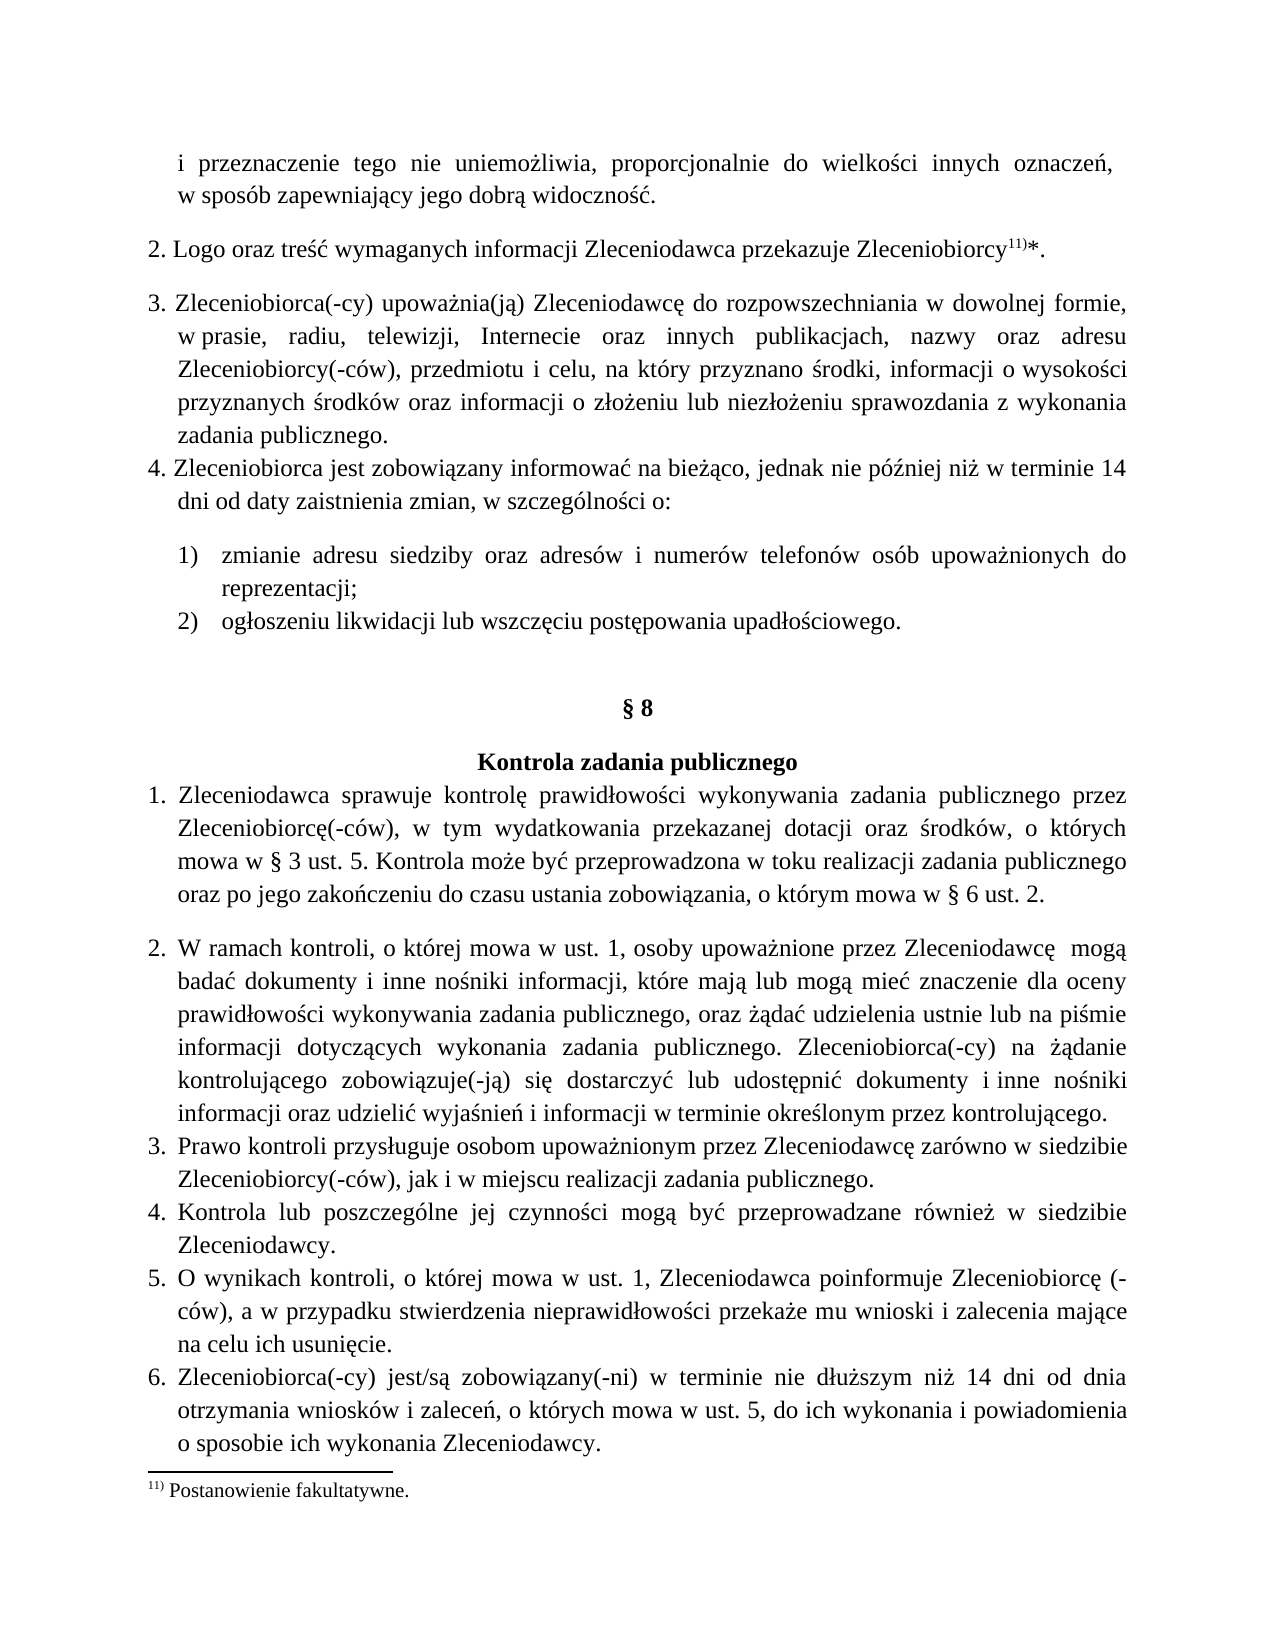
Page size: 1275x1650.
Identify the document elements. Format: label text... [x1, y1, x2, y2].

list Kontrola lub poszczególne jej czynności mogą być przeprowadzane również w siedzibie Zleceniodawcy. [148, 1197, 1127, 1259]
list Prawo kontroli przysługuje osobom upoważnionym przez Zleceniodawcę zarówno w siedzibie Zleceniobiorcy(-ców), jak i w miejscu realizacji zadania publicznego. [148, 1131, 1127, 1193]
subtitle Kontrola zadania publicznego [148, 747, 1127, 776]
text 4. Zleceniobiorca jest zobowiązany informować na bieżąco, jednak nie później niż w terminie 14 dni od daty zaistnienia zmian, w szczególności o: [148, 453, 1127, 515]
text 1. Zleceniodawca sprawuje kontrolę prawidłowości wykonywania zadania publicznego przez Zleceniobiorcę(-ców), w tym wydatkowania przekazanej dotacji oraz środków, o których mowa w § 3 ust. 5. Kontrola może być przeprowadzona w toku realizacji zadania publicznego oraz po jego zakończeniu do czasu ustania zobowiązania, o którym mowa w § 6 ust. 2. [148, 780, 1127, 908]
list W ramach kontroli, o której mowa w ust. 1, osoby upoważnione przez Zleceniodawcę mogą badać dokumenty i inne nośniki informacji, które mają lub mogą mieć znaczenie dla oceny prawidłowości wykonywania zadania publicznego, oraz żądać udzielenia ustnie lub na piśmie informacji dotyczących wykonania zadania publicznego. Zleceniobiorca(-cy) na żądanie kontrolującego zobowiązuje(-ją) się dostarczyć lub udostępnić dokumenty i inne nośniki informacji oraz udzielić wyjaśnień i informacji w terminie określonym przez kontrolującego. [148, 933, 1127, 1127]
list ogłoszeniu likwidacji lub wszczęciu postępowania upadłościowego. [177, 606, 1127, 635]
text 2. Logo oraz treść wymaganych informacji Zleceniodawca przekazuje Zleceniobiorcy)*. [148, 234, 1127, 263]
list Zleceniobiorca(-cy) jest/są zobowiązany(-ni) w terminie nie dłuższym niż 14 dni od dnia otrzymania wniosków i zaleceń, o których mowa w ust. 5, do ich wykonania i powiadomienia o sposobie ich wykonania Zleceniodawcy. [148, 1362, 1127, 1457]
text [148, 148, 1127, 209]
text 3. Zleceniobiorca(-cy) upoważnia(ją) Zleceniodawcę do rozpowszechniania w dowolnej formie, w prasie, radiu, telewizji, Internecie oraz innych publikacjach, nazwy oraz adresu Zleceniobiorcy(-ców), przedmiotu i celu, na który przyznano środki, informacji o wysokości przyznanych środków oraz informacji o złożeniu lub niezłożeniu sprawozdania z wykonania zadania publicznego. [148, 288, 1127, 449]
list O wynikach kontroli, o której mowa w ust. 1, Zleceniodawca poinformuje Zleceniobiorcę (-ców), a w przypadku stwierdzenia nieprawidłowości przekaże mu wnioski i zalecenia mające na celu ich usunięcie. [148, 1263, 1127, 1358]
text § 8 [148, 693, 1127, 722]
list zmianie adresu siedziby oraz adresów i numerów telefonów osób upoważnionych do reprezentacji; [177, 540, 1127, 602]
